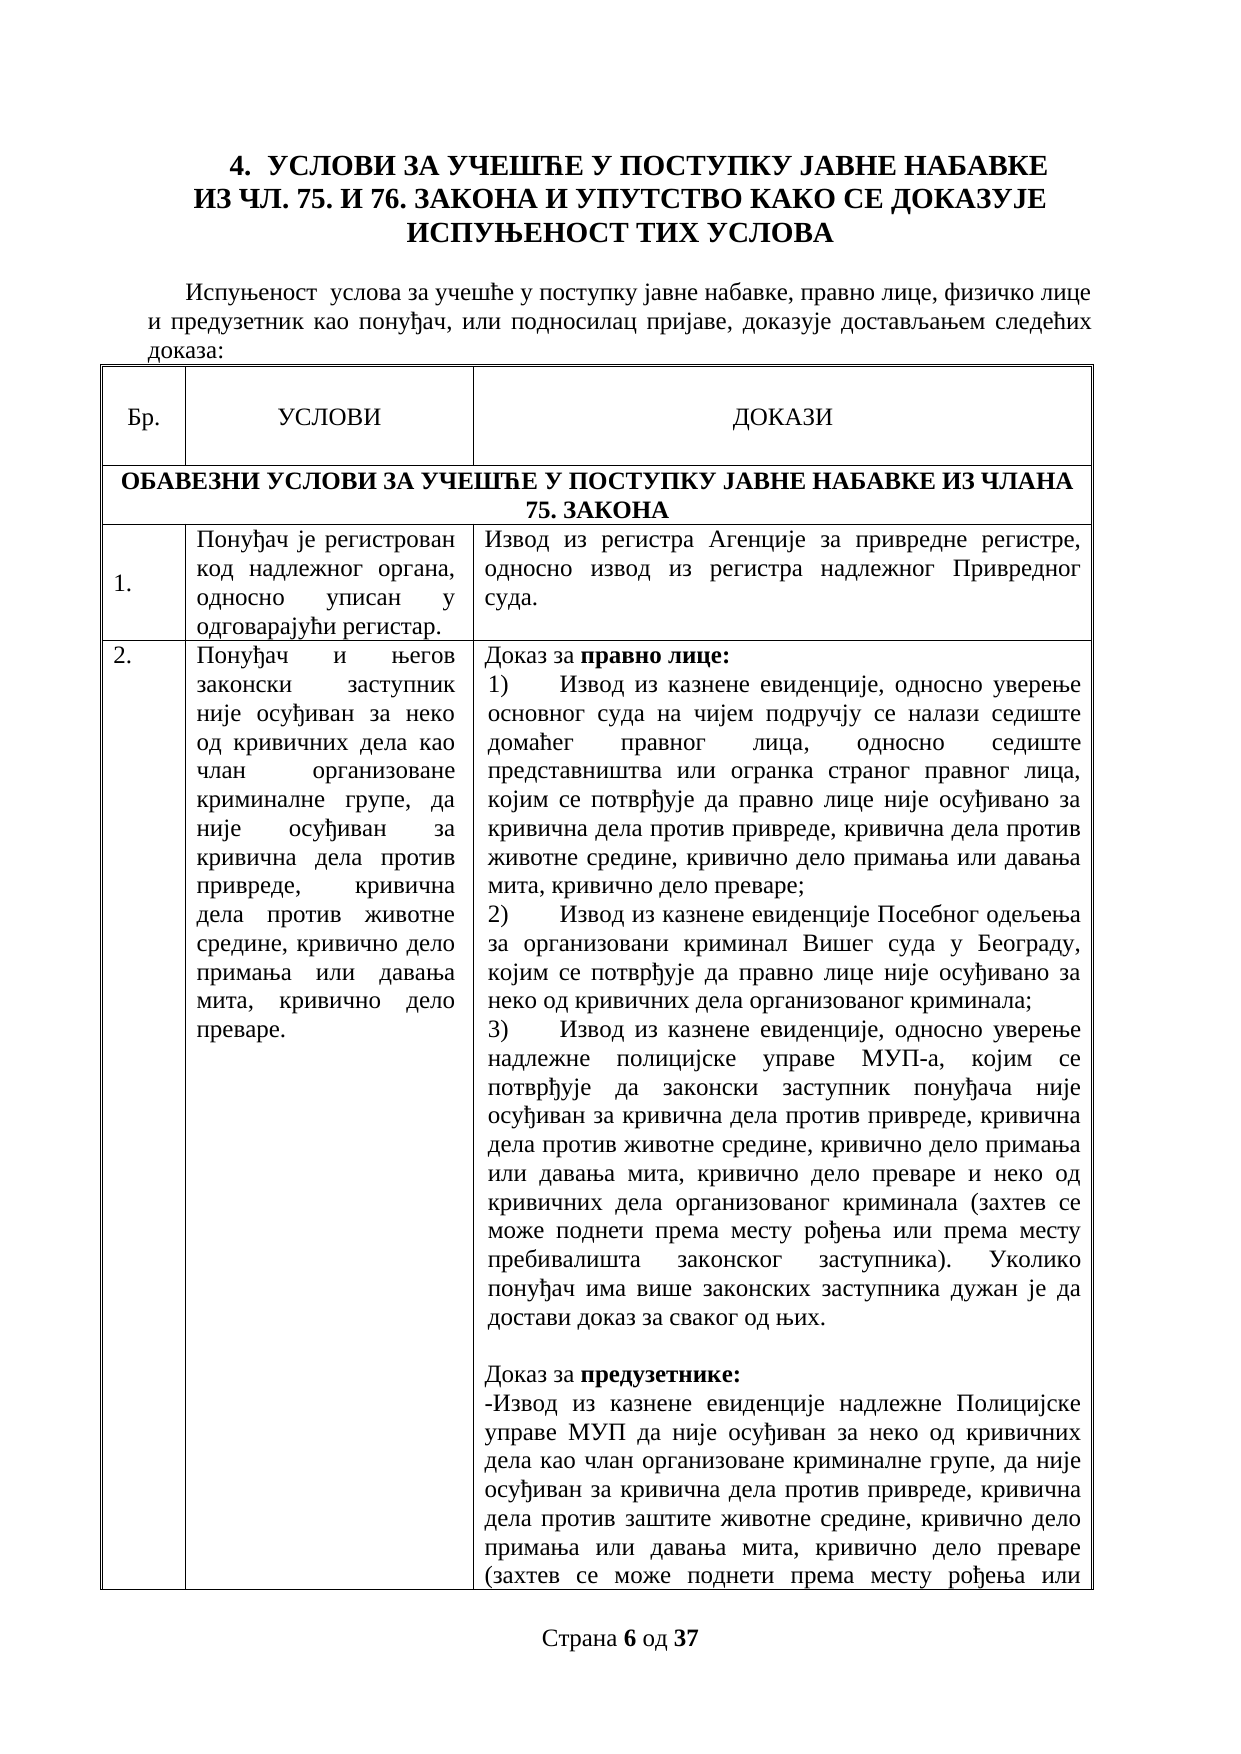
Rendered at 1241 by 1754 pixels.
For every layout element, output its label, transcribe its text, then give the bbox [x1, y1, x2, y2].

table_cell 1. [103, 525, 185, 639]
table_cell Извод из регистра Агенције за привредне регистре, односно извод из регистра надлежног Привредног суда. [474, 525, 1091, 639]
subtitle УСЛОВИ ЗА УЧЕШЋЕ У ПОСТУПКУ ЈАВНЕ НАБАВКЕ [185, 148, 1092, 181]
text ИЗ ЧЛ. 75. И 76. ЗАКОНА И УПУТСТВО КАКО СЕ ДОКАЗУЈЕ ИСПУЊЕНОСТ ТИХ УСЛОВА [148, 181, 1092, 248]
text Испуњеност услова за учешће у поступку јавне набавке, правно лице, физичко лице и предузетник као понуђач, или подносилац пријаве, доказује достављањем следећих доказа: [148, 277, 1092, 364]
table_cell ОБАВЕЗНИ УСЛОВИ ЗА УЧЕШЋЕ У ПОСТУПКУ ЈАВНЕ НАБАВКЕ ИЗ ЧЛАНА 75. ЗАКОНА [103, 466, 1091, 523]
table_cell 2. [103, 641, 185, 1589]
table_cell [186, 641, 473, 1589]
table_header Бр. [103, 367, 185, 465]
table_header УСЛОВИ [186, 367, 473, 465]
table_cell Понуђач је регистрован код надлежног органа, односно уписан у одговарајући регистар. [186, 525, 473, 639]
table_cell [474, 641, 1091, 1589]
table_header ДОКАЗИ [474, 367, 1091, 465]
